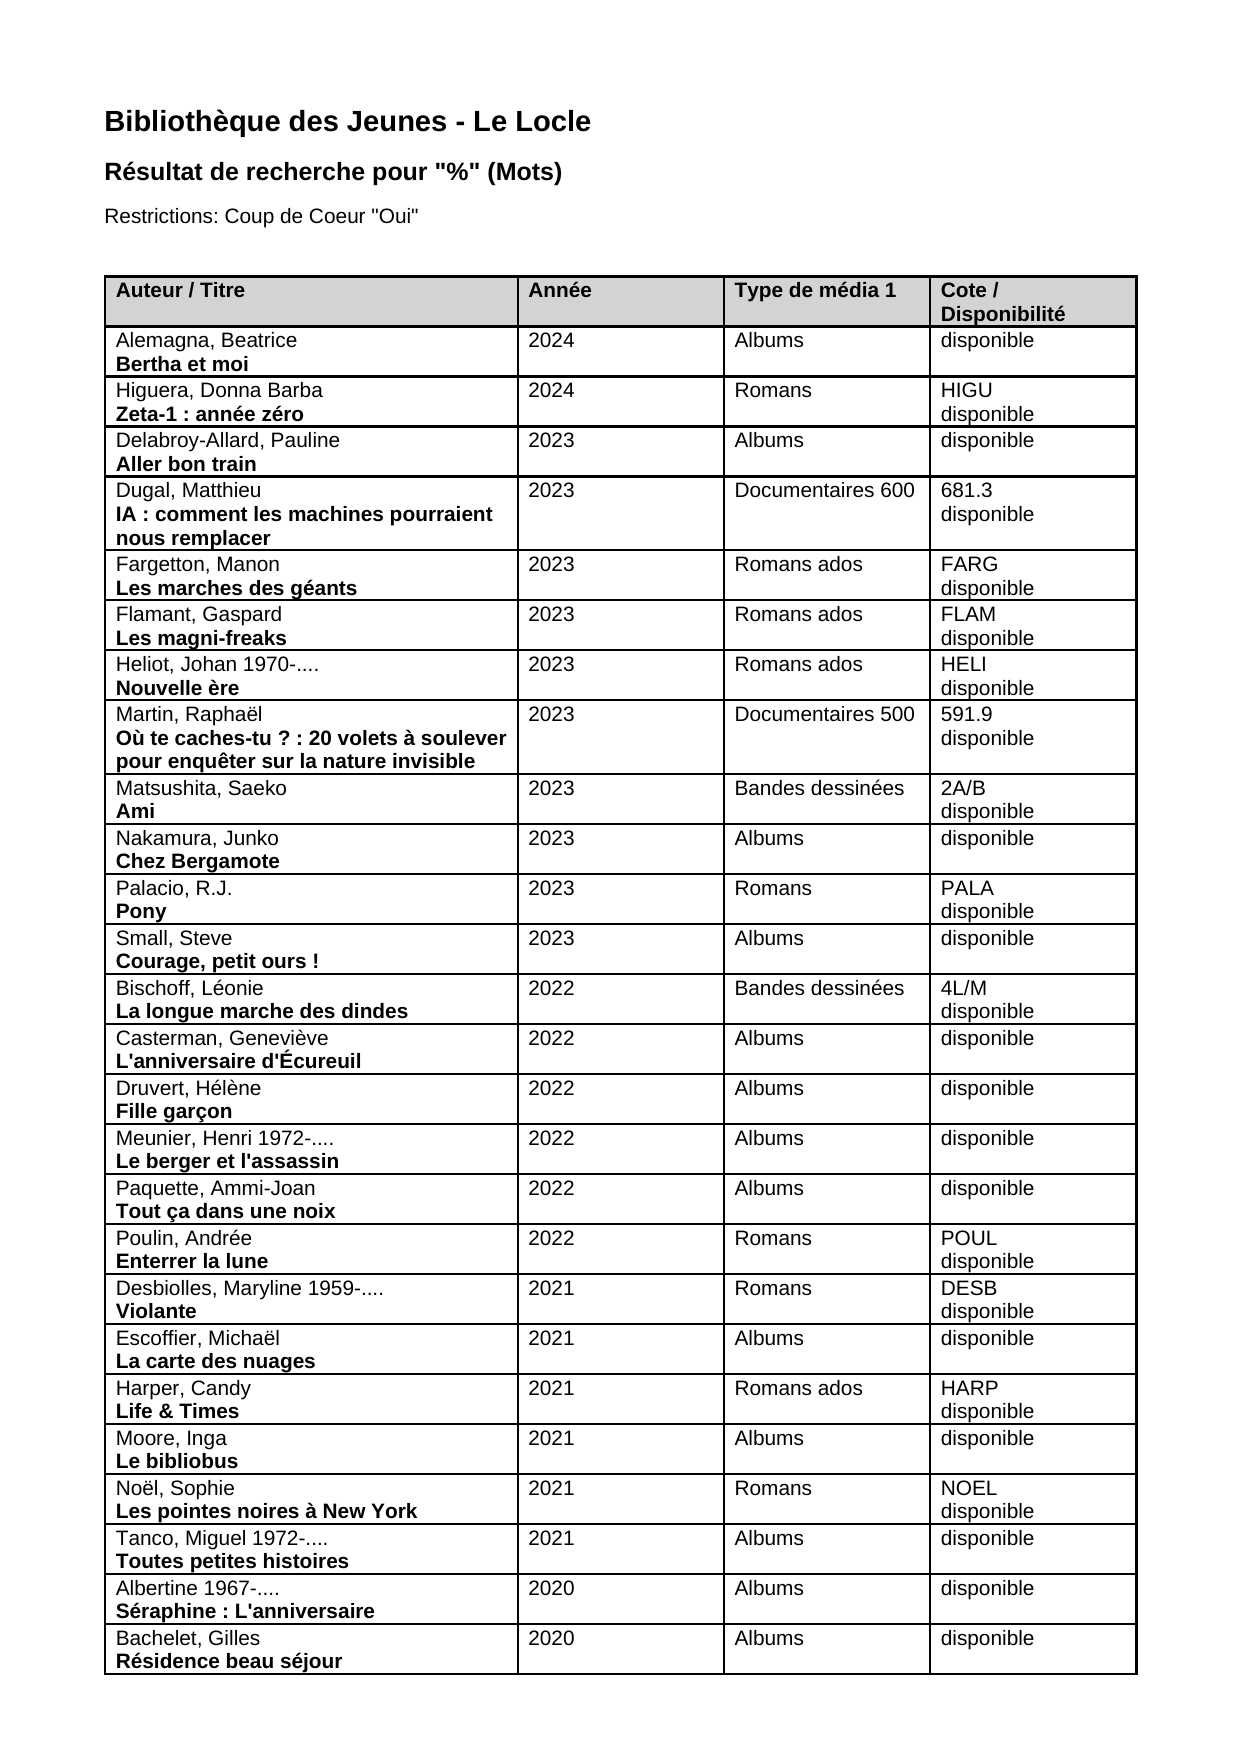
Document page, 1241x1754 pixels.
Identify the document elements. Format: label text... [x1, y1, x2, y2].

table_cell Tanco, Miguel 1972-.... Toutes petites histoires [106, 1525, 517, 1573]
table_cell Romans ados [725, 1375, 929, 1423]
table_cell Romans [725, 1275, 929, 1323]
table_cell 591.9 disponible [931, 701, 1135, 773]
table_cell 2021 [519, 1525, 723, 1573]
table_cell disponible [931, 428, 1135, 475]
table_cell Bischoff, Léonie La longue marche des dindes [106, 975, 517, 1023]
table_cell disponible [931, 1425, 1135, 1473]
table_cell Albums [725, 1525, 929, 1573]
table_cell Dugal, Matthieu IA : comment les machines pourraient nous remplacer [106, 478, 517, 549]
table_cell 2023 [519, 775, 723, 823]
table_cell Albertine 1967-.... Séraphine : L'anniversaire [106, 1575, 517, 1623]
table_cell 2020 [519, 1575, 723, 1623]
table_cell 2023 [519, 551, 723, 599]
table_cell Albums [725, 1325, 929, 1373]
table_cell Albums [725, 925, 929, 973]
table_cell 2021 [519, 1325, 723, 1373]
table_cell 2023 [519, 701, 723, 773]
table_cell Small, Steve Courage, petit ours ! [106, 925, 517, 973]
table_cell Moore, Inga Le bibliobus [106, 1425, 517, 1473]
table_cell Alemagna, Beatrice Bertha et moi [106, 328, 517, 375]
table_cell disponible [931, 328, 1135, 375]
table_header Auteur / Titre [106, 278, 517, 325]
table_cell 2023 [519, 825, 723, 873]
table_cell 2024 [519, 378, 723, 425]
table_cell disponible [931, 825, 1135, 873]
table_cell Bandes dessinées [725, 775, 929, 823]
table_cell 2021 [519, 1275, 723, 1323]
text Restrictions: Coup de Coeur "Oui" [104, 204, 1136, 228]
table_cell DESB disponible [931, 1275, 1135, 1323]
table_header Type de média 1 [725, 278, 929, 325]
table_cell Noël, Sophie Les pointes noires à New York [106, 1475, 517, 1523]
table_cell 2022 [519, 975, 723, 1023]
table_cell Meunier, Henri 1972-.... Le berger et l'assassin [106, 1125, 517, 1173]
table_cell disponible [931, 1025, 1135, 1073]
table_header Année [519, 278, 723, 325]
table_cell Fargetton, Manon Les marches des géants [106, 551, 517, 599]
table_cell 2023 [519, 925, 723, 973]
table_cell Flamant, Gaspard Les magni-freaks [106, 601, 517, 649]
table_cell 2022 [519, 1175, 723, 1223]
table_cell 2022 [519, 1075, 723, 1123]
table_cell Romans ados [725, 651, 929, 699]
table_cell 681.3 disponible [931, 478, 1135, 549]
table_cell 2021 [519, 1375, 723, 1423]
table_cell FLAM disponible [931, 601, 1135, 649]
table_cell Matsushita, Saeko Ami [106, 775, 517, 823]
table_header Cote / Disponibilité [931, 278, 1135, 325]
table_cell Harper, Candy Life & Times [106, 1375, 517, 1423]
table_cell Romans ados [725, 601, 929, 649]
table_cell Heliot, Johan 1970-.... Nouvelle ère [106, 651, 517, 699]
table_cell Martin, Raphaël Où te caches-tu ? : 20 volets à soulever pour enquêter sur la nature invisible [106, 701, 517, 773]
table_cell POUL disponible [931, 1225, 1135, 1273]
table_cell 2020 [519, 1625, 723, 1673]
table_cell disponible [931, 1625, 1135, 1673]
table_cell Albums [725, 1025, 929, 1073]
table_cell Albums [725, 1075, 929, 1123]
table_cell Documentaires 600 [725, 478, 929, 549]
table_cell 2021 [519, 1425, 723, 1473]
table_cell Albums [725, 1575, 929, 1623]
table_cell Higuera, Donna Barba Zeta-1 : année zéro [106, 378, 517, 425]
table_cell 2021 [519, 1475, 723, 1523]
table_cell disponible [931, 1125, 1135, 1173]
text Bibliothèque des Jeunes - Le Locle [104, 104, 1136, 138]
table_cell Albums [725, 328, 929, 375]
table_cell Poulin, Andrée Enterrer la lune [106, 1225, 517, 1273]
table_cell FARG disponible [931, 551, 1135, 599]
table_cell Documentaires 500 [725, 701, 929, 773]
table_cell PALA disponible [931, 875, 1135, 923]
table_cell Palacio, R.J. Pony [106, 875, 517, 923]
table_cell Casterman, Geneviève L'anniversaire d'Écureuil [106, 1025, 517, 1073]
table_cell Albums [725, 1425, 929, 1473]
table_cell Albums [725, 1175, 929, 1223]
table_cell Romans [725, 378, 929, 425]
table_cell disponible [931, 1575, 1135, 1623]
table_cell HIGU disponible [931, 378, 1135, 425]
table_cell disponible [931, 1175, 1135, 1223]
table_cell HELI disponible [931, 651, 1135, 699]
table_cell Albums [725, 1625, 929, 1673]
table_cell NOEL disponible [931, 1475, 1135, 1523]
table_cell Albums [725, 1125, 929, 1173]
table_cell 2023 [519, 875, 723, 923]
table_cell 2023 [519, 601, 723, 649]
table_cell Desbiolles, Maryline 1959-.... Violante [106, 1275, 517, 1323]
table_cell Albums [725, 825, 929, 873]
table_cell Bachelet, Gilles Résidence beau séjour [106, 1625, 517, 1673]
table_cell 2022 [519, 1225, 723, 1273]
table_cell 2022 [519, 1025, 723, 1073]
table_cell 2022 [519, 1125, 723, 1173]
table_cell 4L/M disponible [931, 975, 1135, 1023]
table_cell HARP disponible [931, 1375, 1135, 1423]
text Résultat de recherche pour "%" (Mots) [104, 156, 1136, 185]
table_cell Paquette, Ammi-Joan Tout ça dans une noix [106, 1175, 517, 1223]
table_cell 2023 [519, 478, 723, 549]
table_cell disponible [931, 1325, 1135, 1373]
table_cell disponible [931, 1525, 1135, 1573]
table_cell Romans [725, 875, 929, 923]
table_cell Delabroy-Allard, Pauline Aller bon train [106, 428, 517, 475]
table_cell Nakamura, Junko Chez Bergamote [106, 825, 517, 873]
table_cell 2023 [519, 428, 723, 475]
table_cell disponible [931, 1075, 1135, 1123]
table_cell Romans [725, 1475, 929, 1523]
table_cell Escoffier, Michaël La carte des nuages [106, 1325, 517, 1373]
table_cell Romans [725, 1225, 929, 1273]
table_cell disponible [931, 925, 1135, 973]
table_cell 2024 [519, 328, 723, 375]
table_cell 2A/B disponible [931, 775, 1135, 823]
table_cell Romans ados [725, 551, 929, 599]
table_cell Albums [725, 428, 929, 475]
table_cell 2023 [519, 651, 723, 699]
table_cell Druvert, Hélène Fille garçon [106, 1075, 517, 1123]
table_cell Bandes dessinées [725, 975, 929, 1023]
